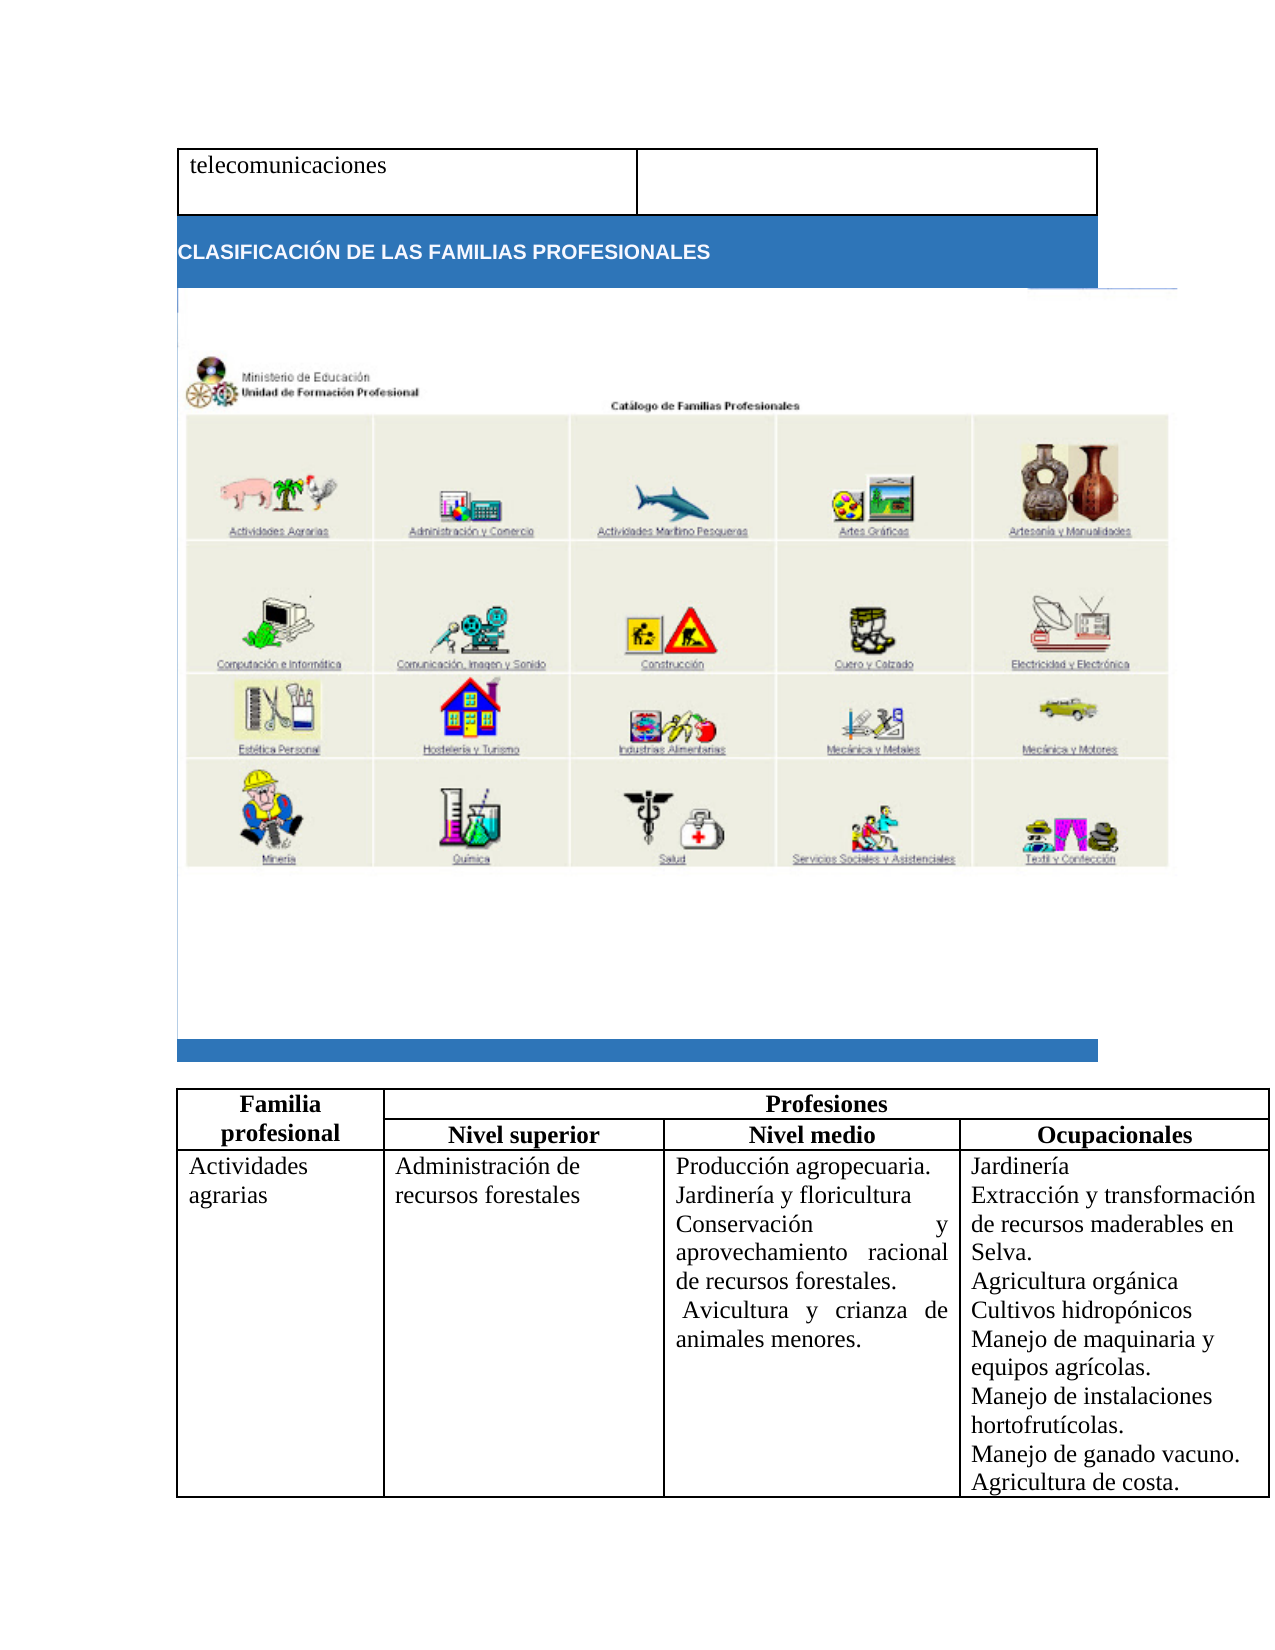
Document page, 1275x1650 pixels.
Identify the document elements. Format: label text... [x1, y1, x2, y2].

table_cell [665, 1151, 959, 1496]
table_cell Nivel medio [665, 1120, 959, 1149]
table_header Profesiones [385, 1090, 1268, 1118]
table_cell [178, 1151, 383, 1496]
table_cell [385, 1151, 663, 1496]
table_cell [179, 150, 636, 213]
table_cell Ocupacionales [961, 1120, 1268, 1149]
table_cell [638, 150, 1096, 213]
table_header Familia profesional [178, 1090, 383, 1149]
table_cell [961, 1151, 1268, 1496]
picture [177, 288, 1178, 1039]
text CLASIFICACIÓN DE LAS FAMILIAS PROFESIONALES [177, 216, 1098, 263]
table_cell Nivel superior [385, 1120, 663, 1149]
